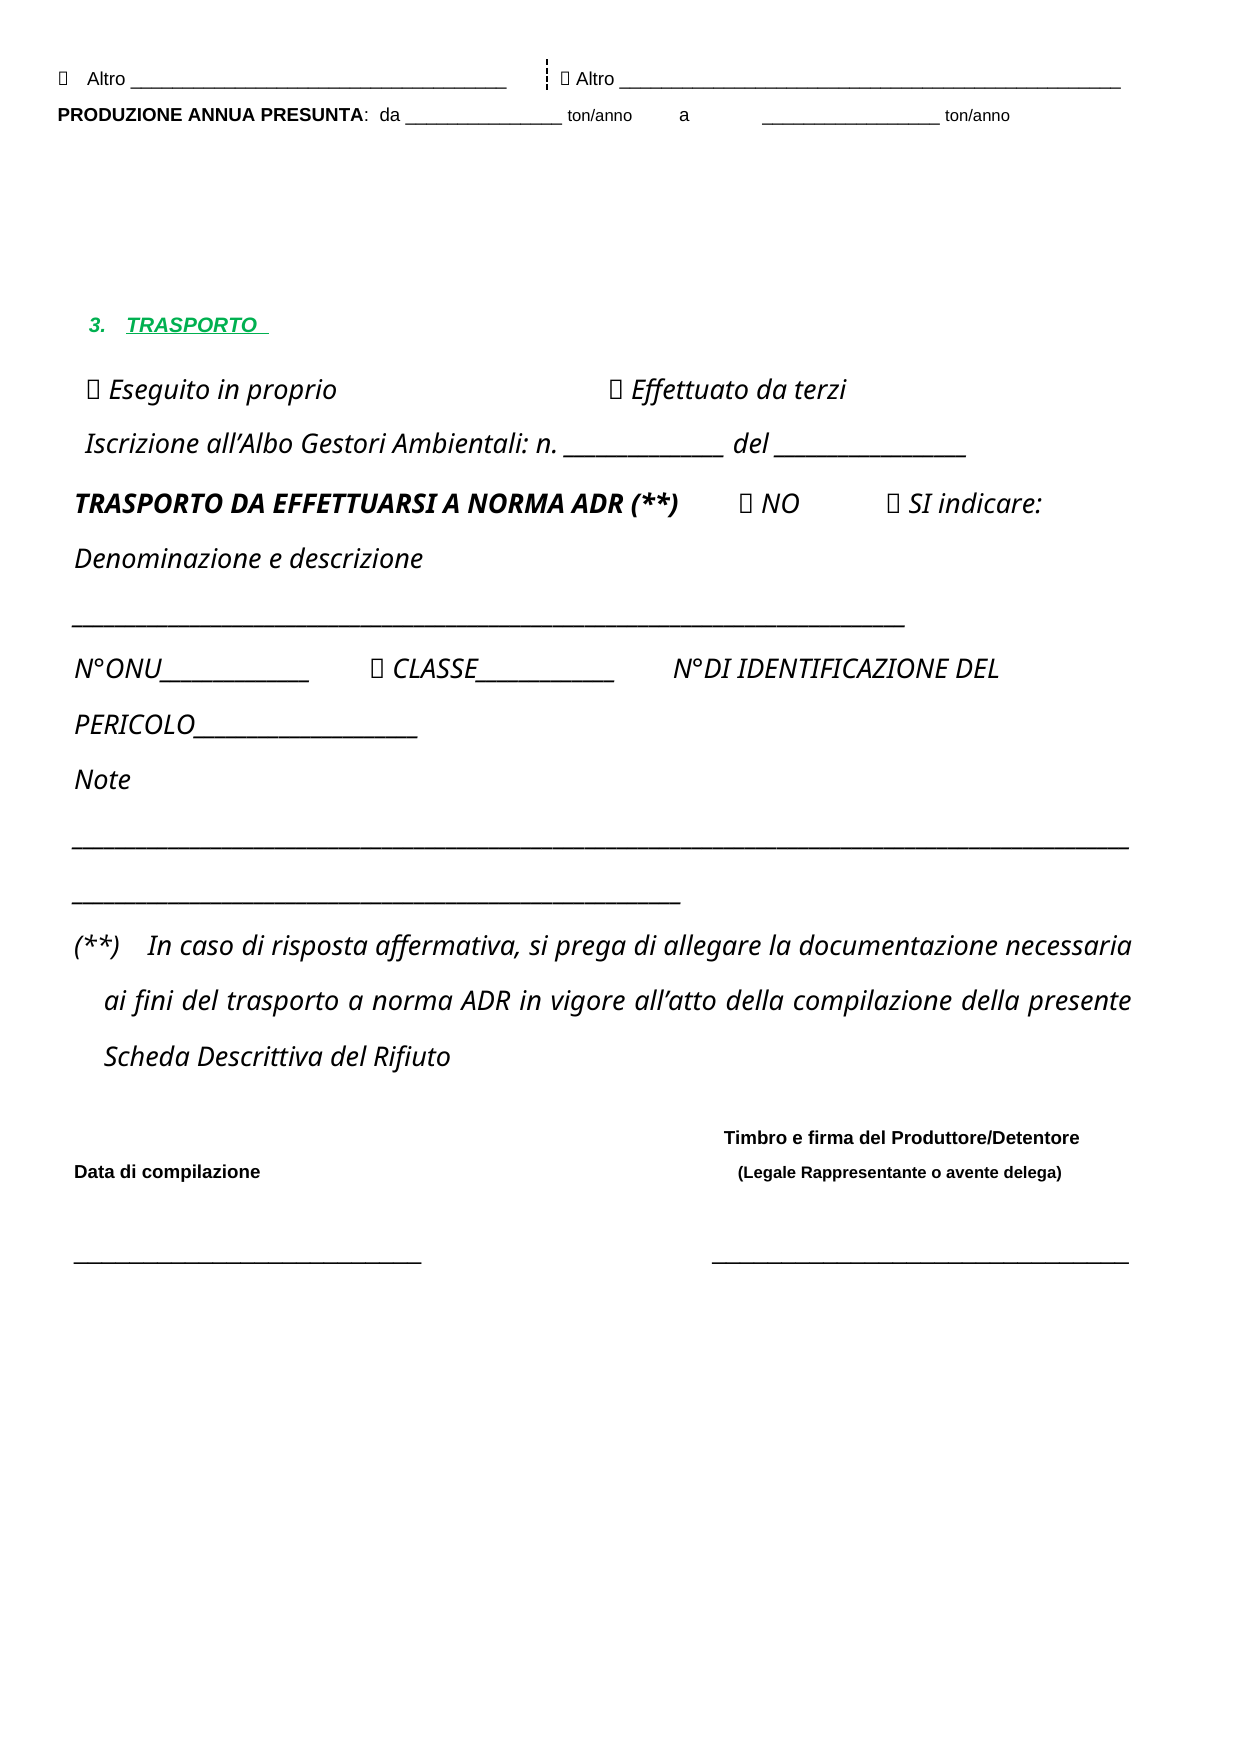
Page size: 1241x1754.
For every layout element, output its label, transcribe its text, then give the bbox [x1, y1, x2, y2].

text (**) In caso di risposta affermativa, si prega di allegare la documentazione necessaria ai fini del trasporto a norma ADR in vigore all’atto della compilazione della presente Scheda Descrittiva del Rifiuto [74, 927, 1137, 1074]
table_cell PRODUZIONE ANNUA PRESUNTA: da _______________ ton/anno a _________________ ton/anno [45, 91, 1153, 261]
table_cell  Altro ____________________________________ [45, 59, 547, 91]
table_header  Effettuato da terzi [596, 370, 1137, 421]
text Data di compilazione (Legale Rappresentante o avente delega) [74, 1161, 1226, 1182]
text N°ONU______________  CLASSE_____________ N°DI IDENTIFICAZIONE DEL PERICOLO_____________________ [74, 650, 1137, 742]
text Denominazione e descrizione ______________________________________________________________________________ [74, 539, 1137, 632]
text _________________________ ______________________________ [74, 1236, 1226, 1265]
text TRASPORTO DA EFFETTUARSI A NORMA ADR (**)  NO  SI indicare: [74, 484, 1137, 521]
table_header  Eseguito in proprio [74, 370, 596, 421]
list TRASPORTO [89, 312, 1137, 336]
table_cell  Altro ________________________________________________ [547, 59, 1153, 91]
table_cell Iscrizione all’Albo Gestori Ambientali: n. _______________ del __________________ [74, 421, 1137, 480]
text Timbro e firma del Produttore/Detentore [74, 1127, 1226, 1148]
text Note ____________________________________________________________________________________________________________________________________________________________ [74, 761, 1137, 908]
